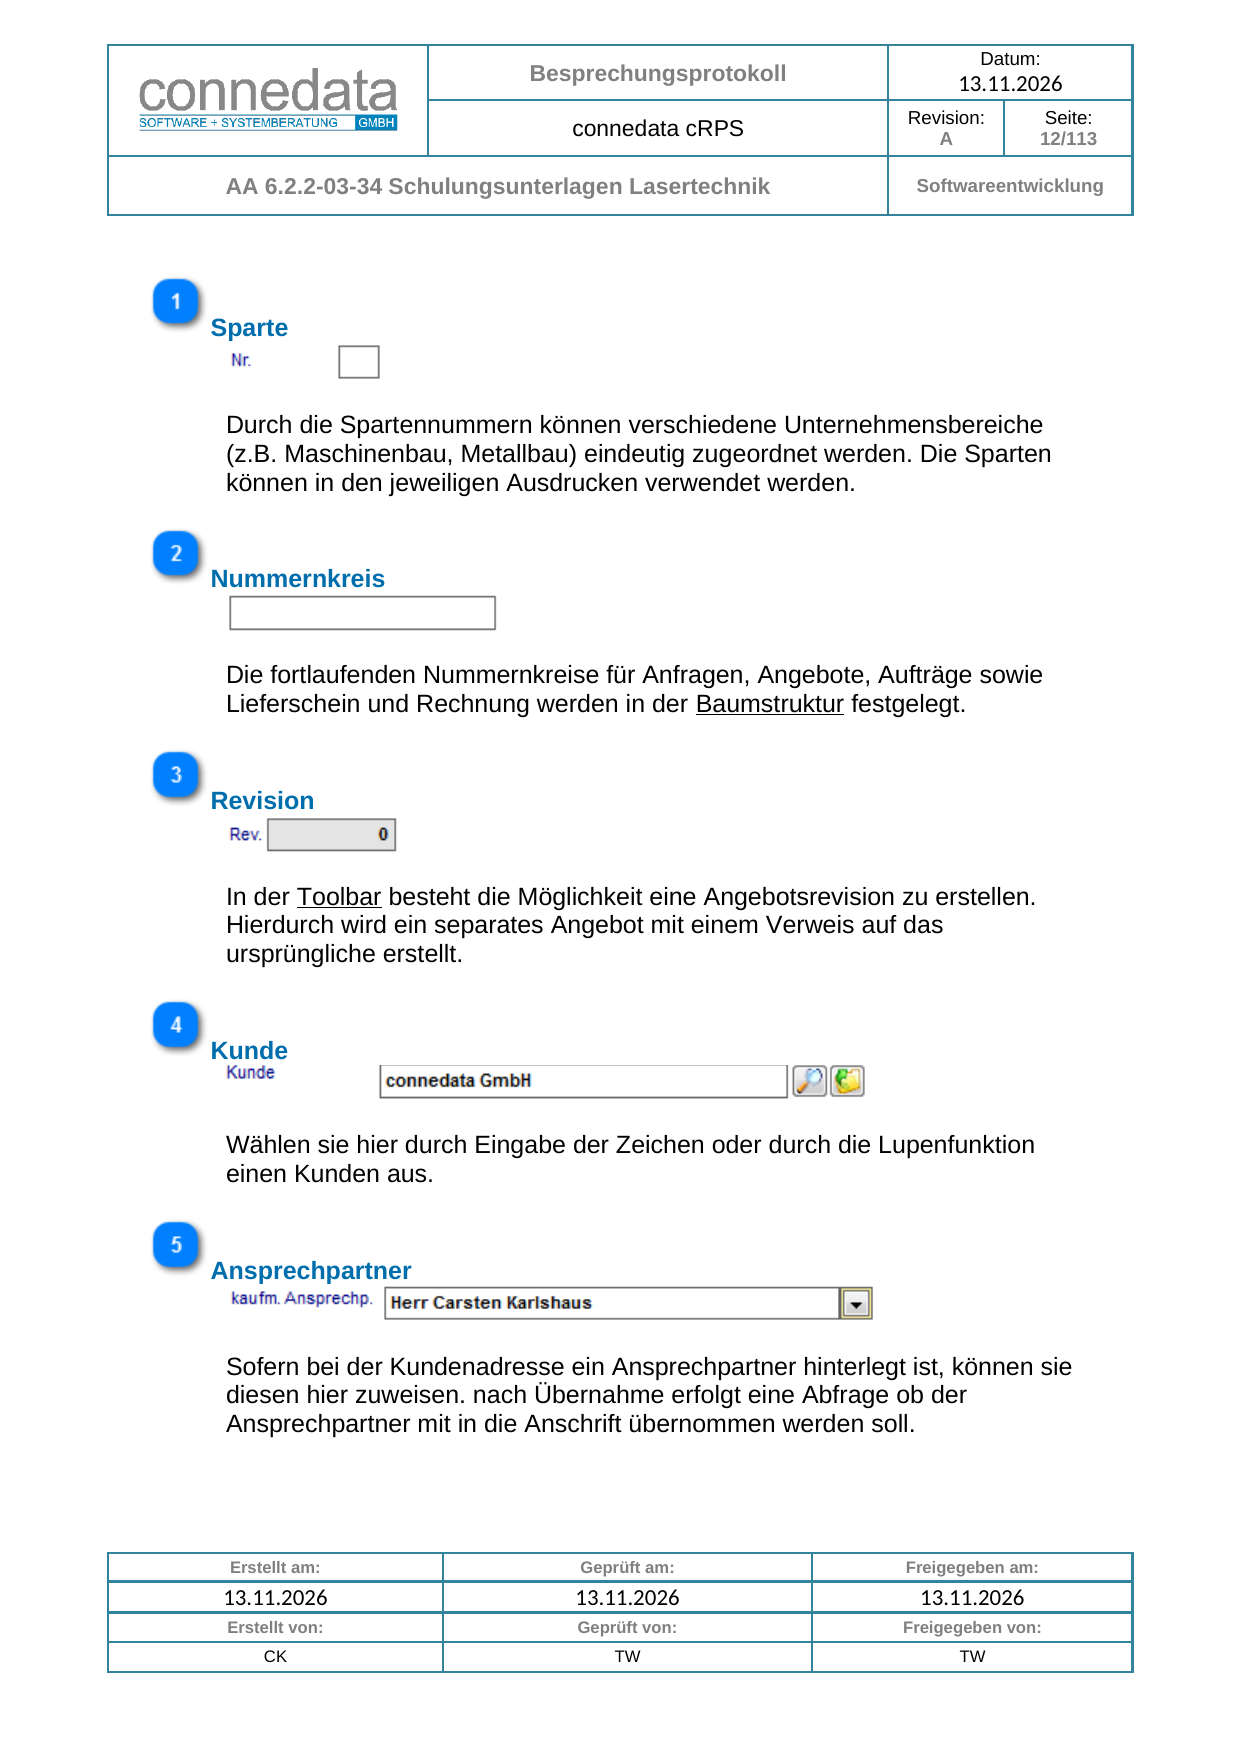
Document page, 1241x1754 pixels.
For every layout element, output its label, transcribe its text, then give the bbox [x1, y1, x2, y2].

picture [225, 1284, 873, 1323]
text Sparte [148, 273, 1093, 341]
picture [225, 814, 400, 853]
text In der Toolbar besteht die Möglichkeit eine Angebotsrevision zu erstellen. Hierdurch wird ein separates Angebot mit einem Verweis auf das ursprüngliche erstellt. [226, 882, 1093, 968]
picture [225, 1065, 868, 1102]
picture [136, 68, 399, 133]
picture [147, 273, 211, 336]
text Wählen sie hier durch Eingabe der Zeichen oder durch die Lupenfunktion einen Kunden aus. [226, 1130, 1093, 1188]
picture [147, 1216, 211, 1280]
text Die fortlaufenden Nummernkreise für Anfragen, Angebote, Aufträge sowie Lieferschein und Rechnung werden in der Baumstruktur festgelegt. [226, 660, 1093, 718]
text Nummernkreis [148, 525, 1093, 593]
picture [147, 996, 211, 1060]
text Durch die Spartennummern können verschiedene Unternehmensbereiche (z.B. Maschinenbau, Metallbau) eindeutig zugeordnet werden. Die Sparten können in den jeweiligen Ausdrucken verwendet werden. [226, 410, 1093, 496]
text Ansprechpartner [148, 1217, 1093, 1285]
picture [225, 341, 383, 382]
picture [147, 746, 211, 810]
text Revision [148, 747, 1093, 815]
text Kunde [148, 997, 1093, 1065]
picture [225, 593, 503, 632]
text Sofern bei der Kundenadresse ein Ansprechpartner hinterlegt ist, können sie diesen hier zuweisen. nach Übernahme erfolgt eine Abfrage ob der Ansprechpartner mit in die Anschrift übernommen werden soll. [226, 1352, 1093, 1438]
picture [147, 525, 211, 588]
